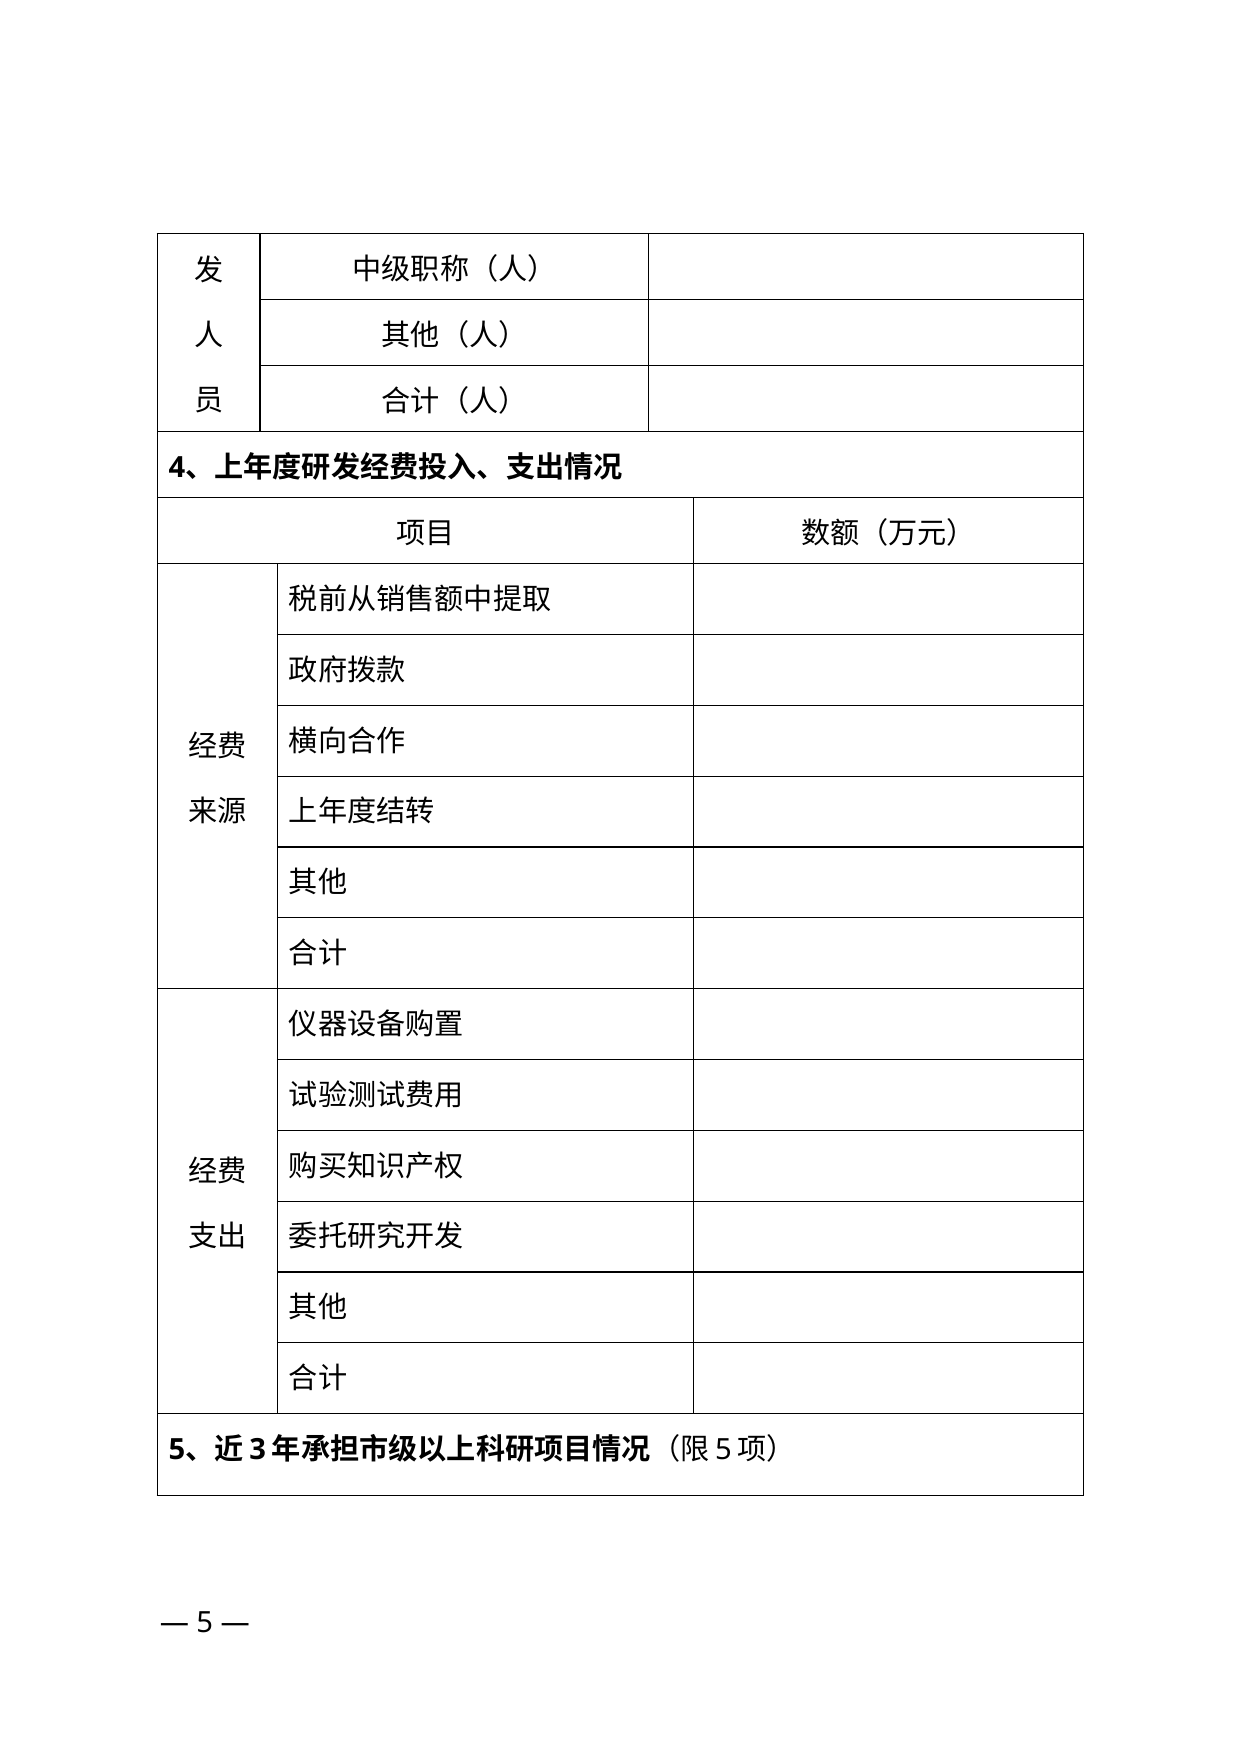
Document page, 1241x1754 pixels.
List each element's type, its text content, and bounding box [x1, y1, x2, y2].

table_cell [694, 1202, 1083, 1271]
table_cell [694, 918, 1083, 988]
table_cell [649, 366, 1083, 431]
table_cell 经费 支出 [158, 989, 277, 1413]
table_cell 政府拨款 [278, 635, 693, 705]
table_cell [694, 777, 1083, 846]
table_cell [694, 1060, 1083, 1130]
table_cell 经费 来源 [158, 564, 277, 988]
table_cell [694, 848, 1083, 917]
table_cell 中级职称（人） [261, 234, 648, 299]
table_cell 合计 [278, 1343, 693, 1413]
table_cell 仪器设备购置 [278, 989, 693, 1059]
table_cell [694, 1131, 1083, 1201]
table_cell 税前从销售额中提取 [278, 564, 693, 634]
table_cell 研 发 人 员 [158, 234, 259, 431]
table_cell [649, 300, 1083, 365]
table_cell 购买知识产权 [278, 1131, 693, 1201]
table_cell 合计（人） [261, 366, 648, 431]
table_cell [694, 706, 1083, 776]
table_cell 横向合作 [278, 706, 693, 776]
table_cell 数额（万元） [694, 498, 1083, 563]
table_cell 合计 [278, 918, 693, 988]
table_cell [649, 234, 1083, 299]
table_cell [694, 1343, 1083, 1413]
table_cell 上年度结转 [278, 777, 693, 846]
table_cell 其他 [278, 1273, 693, 1342]
table_cell 其他 [278, 848, 693, 917]
table_cell 4、上年度研发经费投入、支出情况 [158, 432, 1083, 497]
table_cell 试验测试费用 [278, 1060, 693, 1130]
table_cell 其他（人） [261, 300, 648, 365]
table_cell [694, 989, 1083, 1059]
table_cell 委托研究开发 [278, 1202, 693, 1271]
table_cell 5、近3年承担市级以上科研项目情况（限5项） [158, 1414, 1083, 1494]
table_cell [694, 564, 1083, 634]
table_cell 项目 [158, 498, 693, 563]
table_cell [694, 1273, 1083, 1342]
table_cell [694, 635, 1083, 705]
